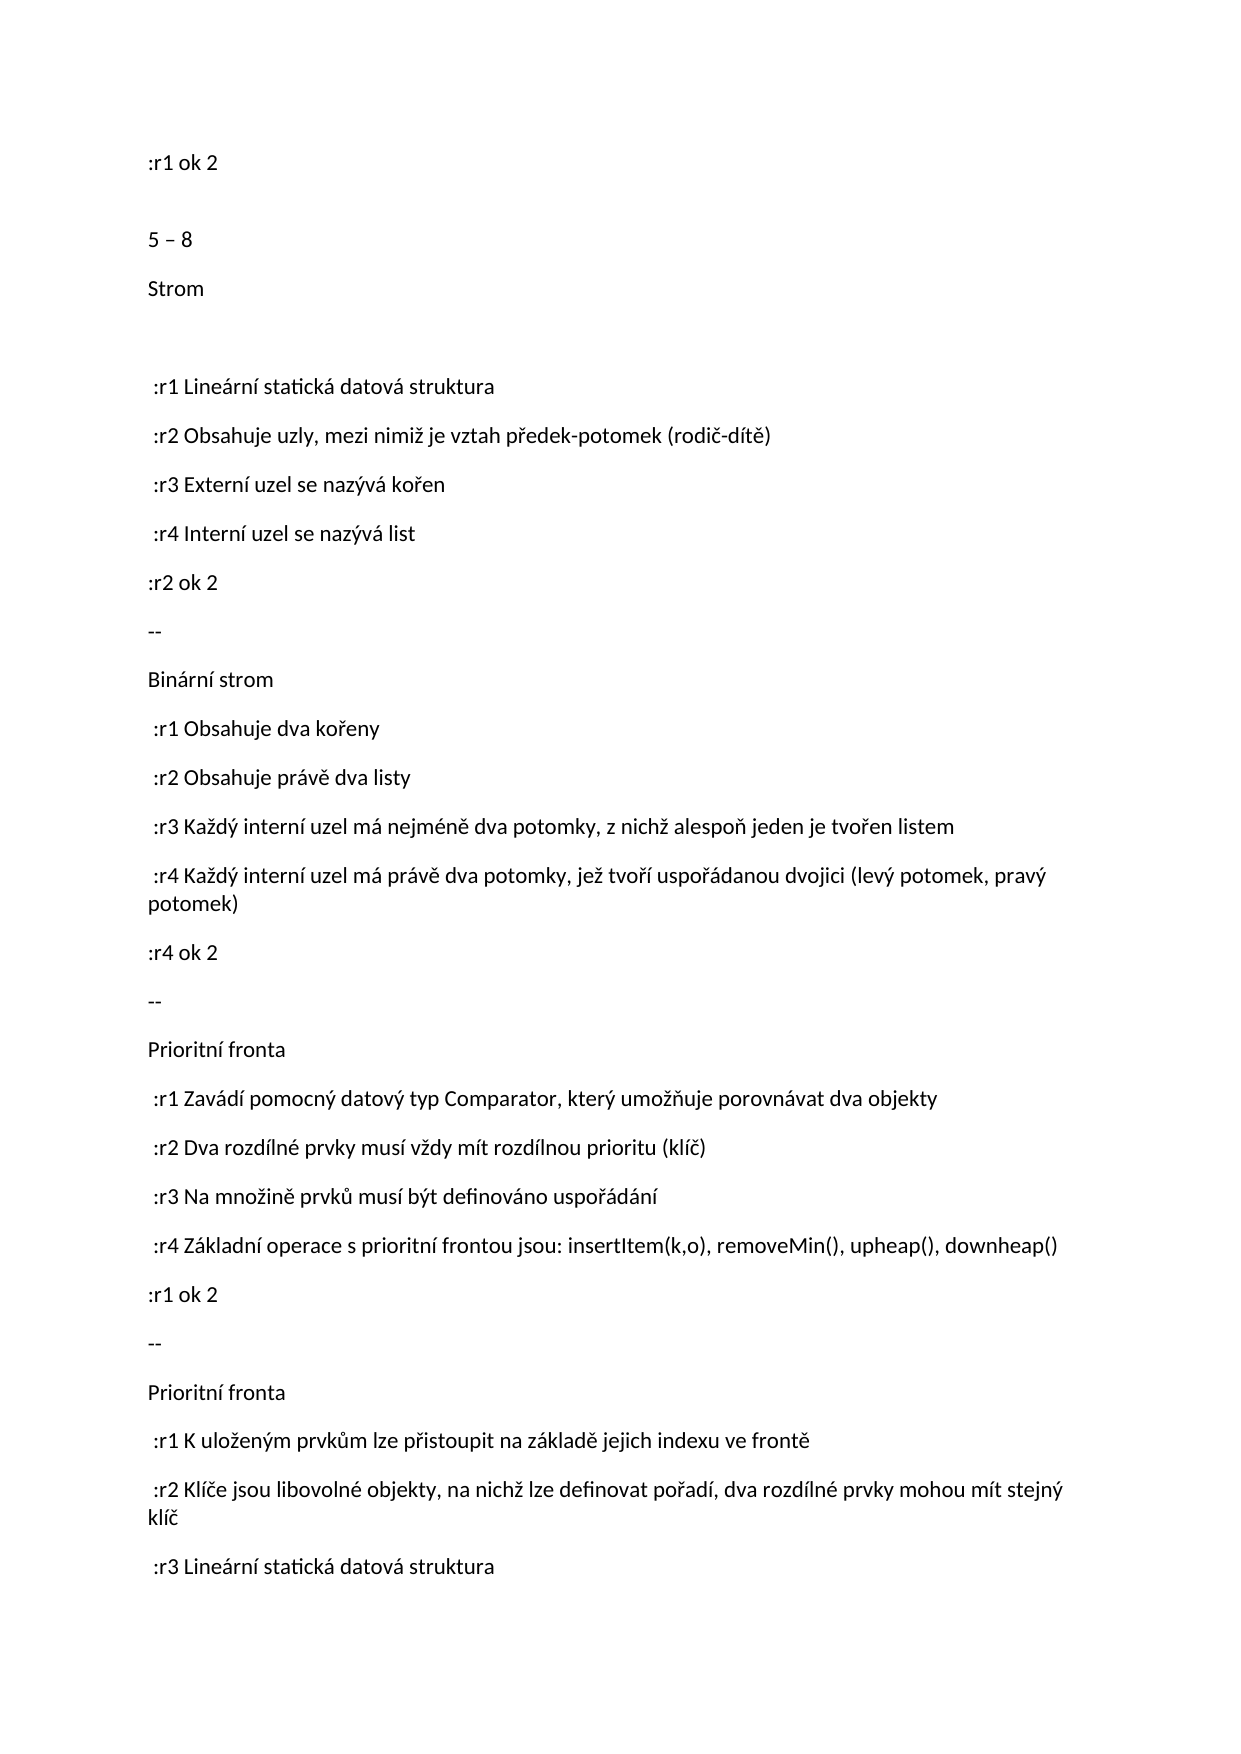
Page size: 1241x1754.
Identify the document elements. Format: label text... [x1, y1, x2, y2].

text :r1 ok 2 [148, 148, 1093, 176]
text Strom [148, 274, 1093, 302]
text :r1 Zavádí pomocný datový typ Comparator, který umožňuje porovnávat dva objekty [148, 1084, 1093, 1112]
text Binární strom [148, 666, 1093, 694]
text :r1 K uloženým prvkům lze přistoupit na základě jejich indexu ve frontě [148, 1426, 1093, 1454]
text :r4 Každý interní uzel má právě dva potomky, jež tvoří uspořádanou dvojici (levý potomek, pravý potomek) [148, 861, 1093, 917]
text :r3 Externí uzel se nazývá kořen [148, 470, 1093, 498]
text :r1 Lineární statická datová struktura [148, 372, 1093, 401]
text :r4 Základní operace s prioritní frontou jsou: insertItem(k,o), removeMin(), upheap(), downheap() [148, 1231, 1093, 1259]
text :r3 Každý interní uzel má nejméně dva potomky, z nichž alespoň jeden je tvořen listem [148, 812, 1093, 840]
text 5 – 8 [148, 225, 1093, 253]
text :r3 Na množině prvků musí být definováno uspořádání [148, 1182, 1093, 1210]
text -- [148, 987, 1093, 1015]
text Prioritní fronta [148, 1378, 1093, 1406]
text Prioritní fronta [148, 1036, 1093, 1064]
text :r1 ok 2 [148, 1280, 1093, 1308]
text -- [148, 617, 1093, 645]
text -- [148, 1329, 1093, 1357]
text :r2 Obsahuje uzly, mezi nimiž je vztah předek-potomek (rodič-dítě) [148, 421, 1093, 449]
text :r4 Interní uzel se nazývá list [148, 519, 1093, 547]
text :r3 Lineární statická datová struktura [148, 1552, 1093, 1580]
text :r4 ok 2 [148, 938, 1093, 966]
text :r1 Obsahuje dva kořeny [148, 714, 1093, 742]
text :r2 Klíče jsou libovolné objekty, na nichž lze definovat pořadí, dva rozdílné prvky mohou mít stejný klíč [148, 1475, 1093, 1531]
text :r2 Dva rozdílné prvky musí vždy mít rozdílnou prioritu (klíč) [148, 1133, 1093, 1161]
text :r2 ok 2 [148, 568, 1093, 596]
text :r2 Obsahuje právě dva listy [148, 763, 1093, 791]
